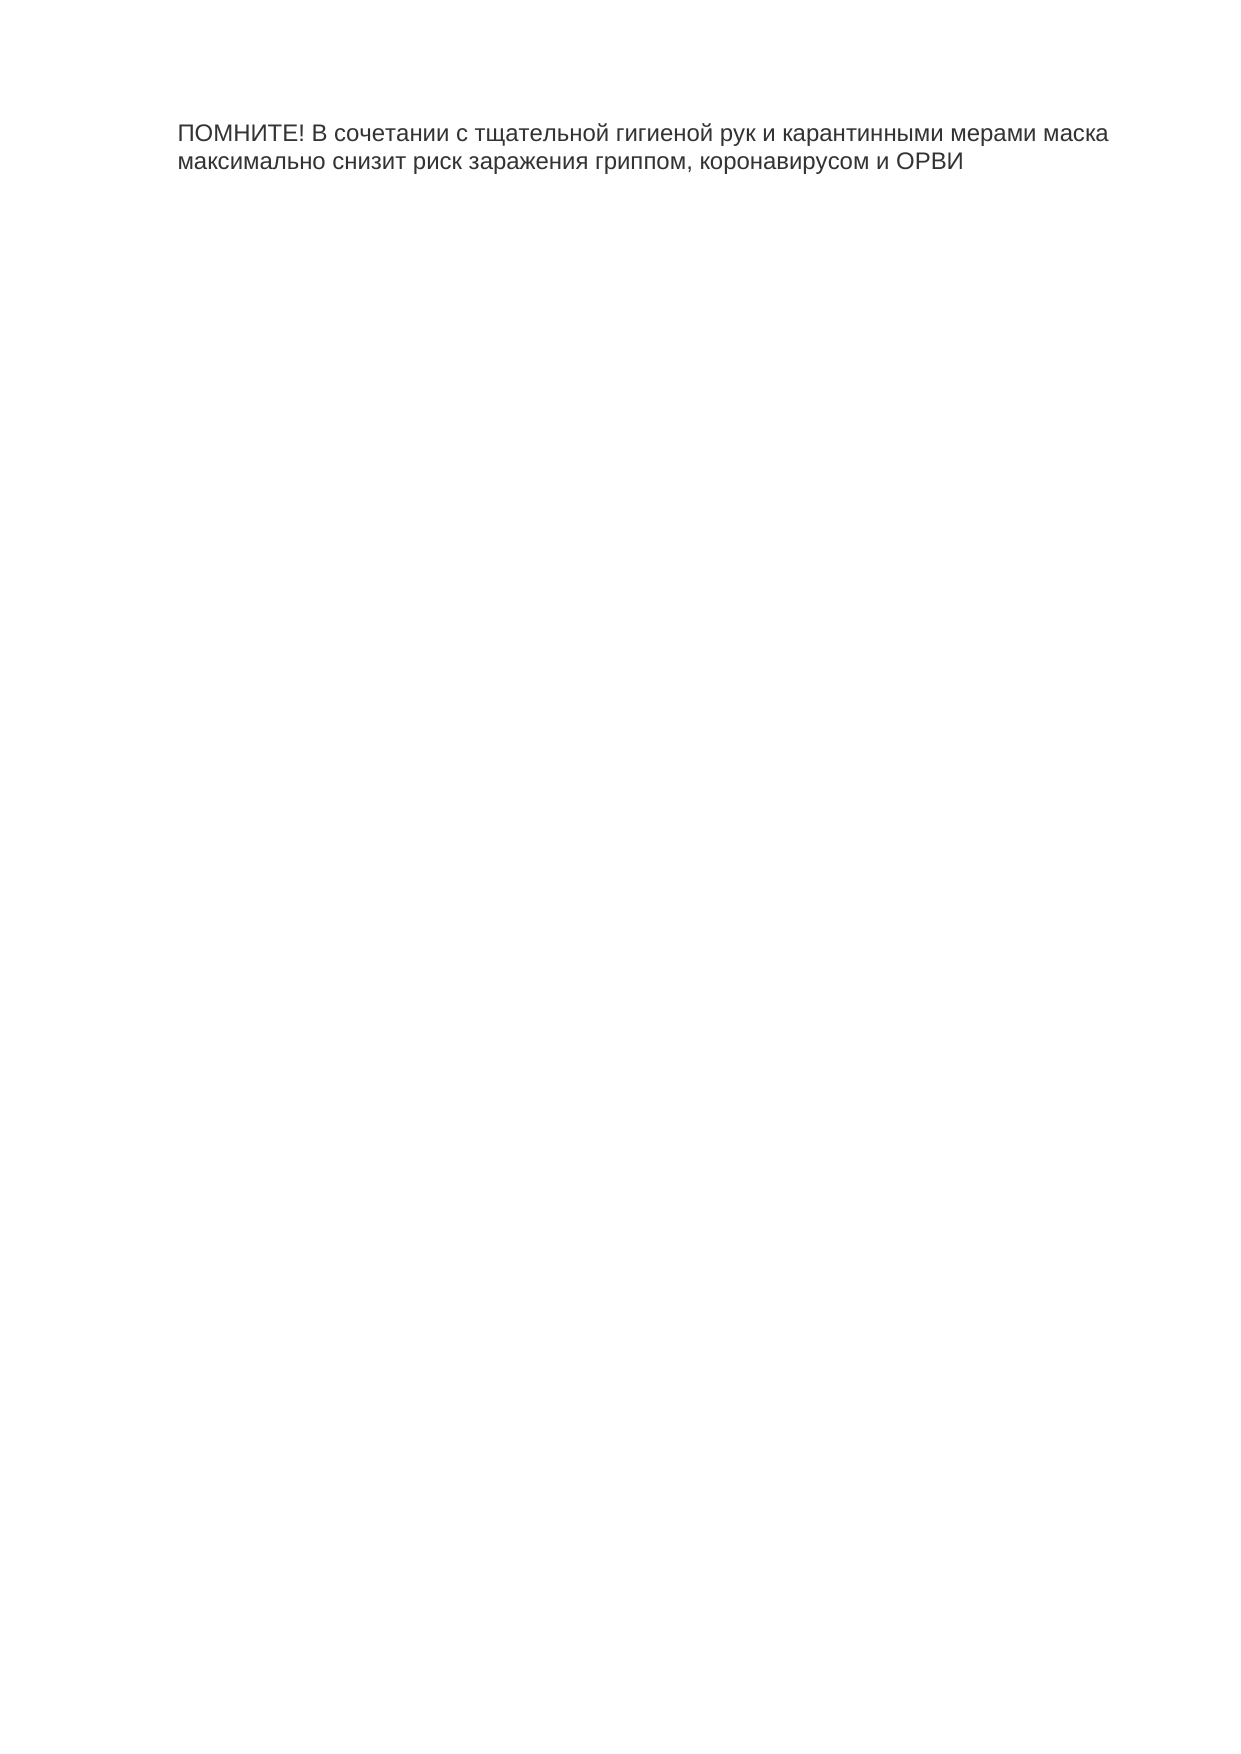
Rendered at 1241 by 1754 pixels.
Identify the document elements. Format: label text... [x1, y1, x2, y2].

text ПОМНИТЕ! В сочетании с тщательной гигиеной рук и карантинными мерами маска максимально снизит риск заражения гриппом, коронавирусом и ОРВИ [177, 118, 1152, 174]
